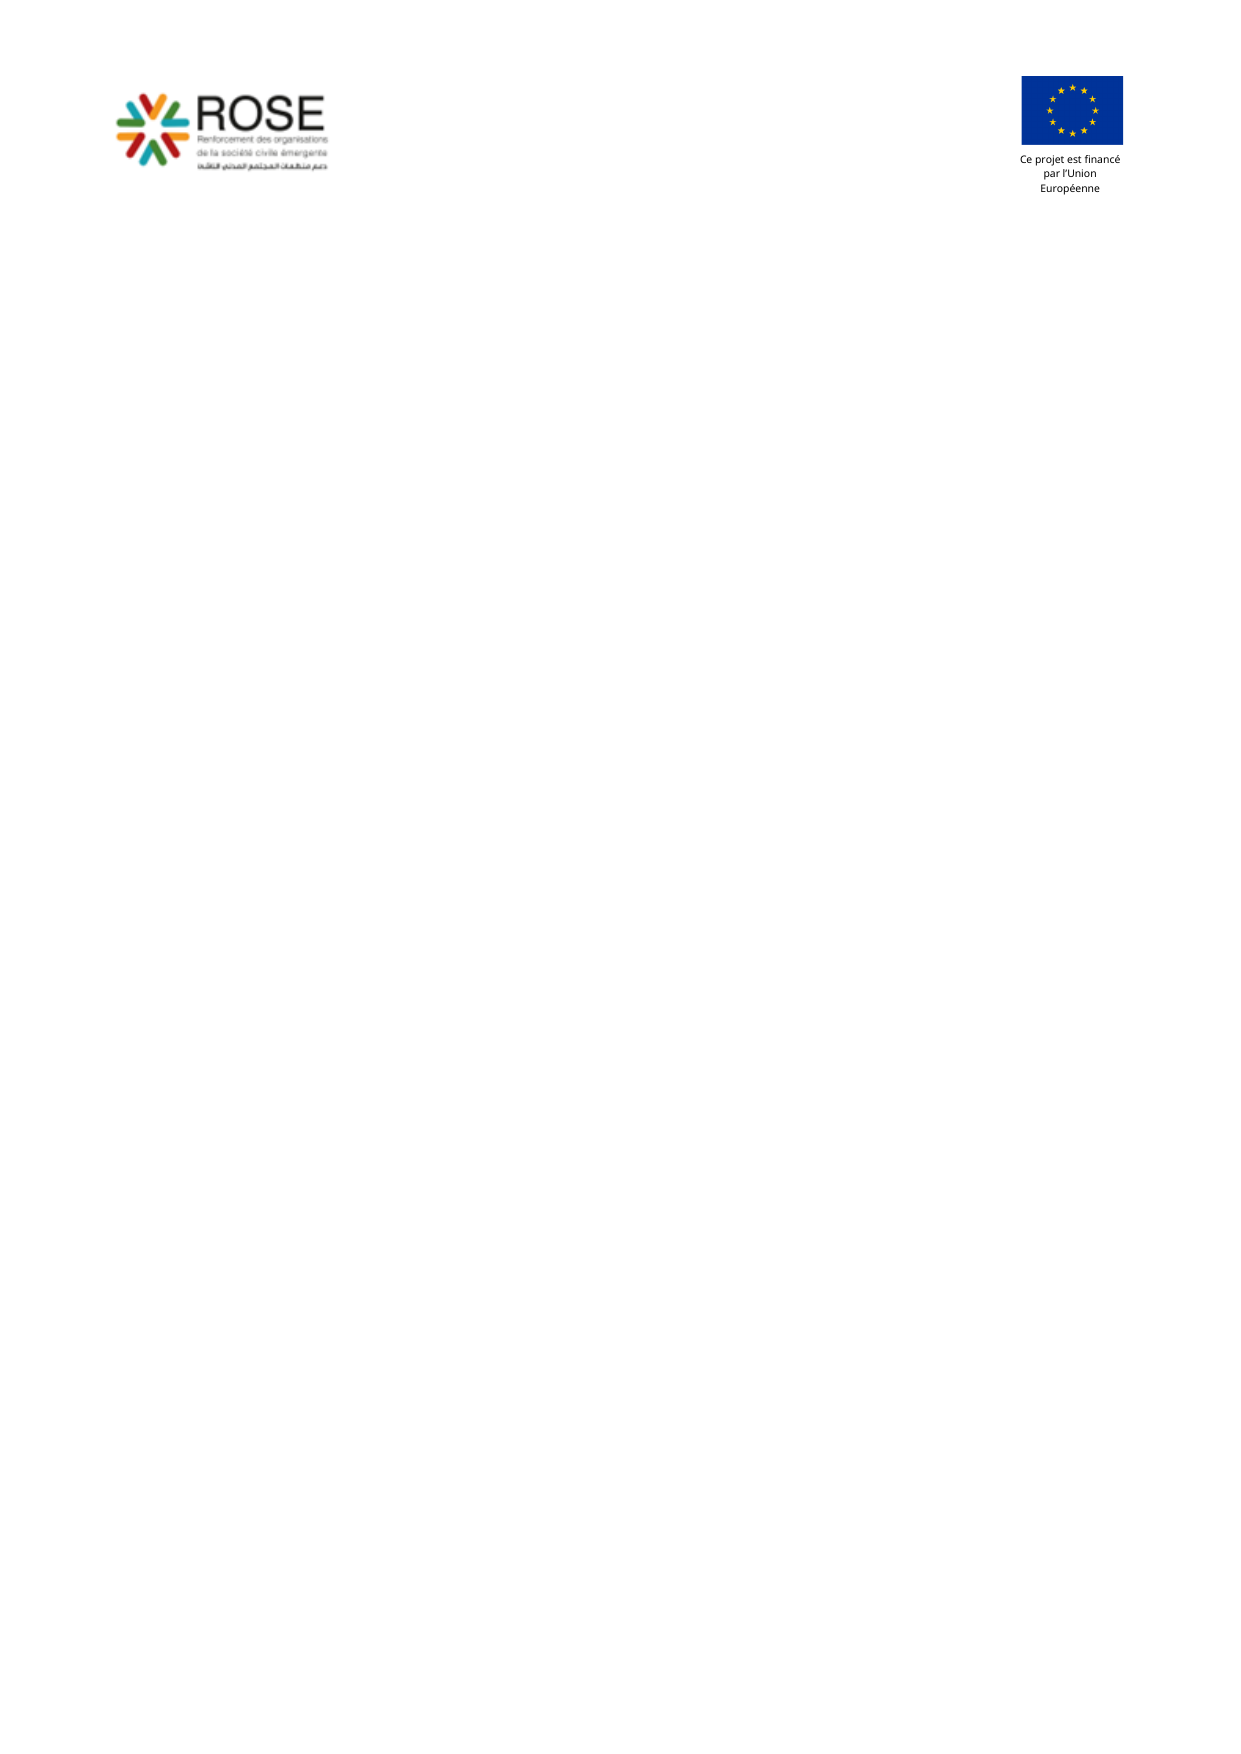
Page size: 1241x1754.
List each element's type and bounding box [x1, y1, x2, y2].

picture [1021, 76, 1124, 144]
picture [110, 75, 347, 188]
